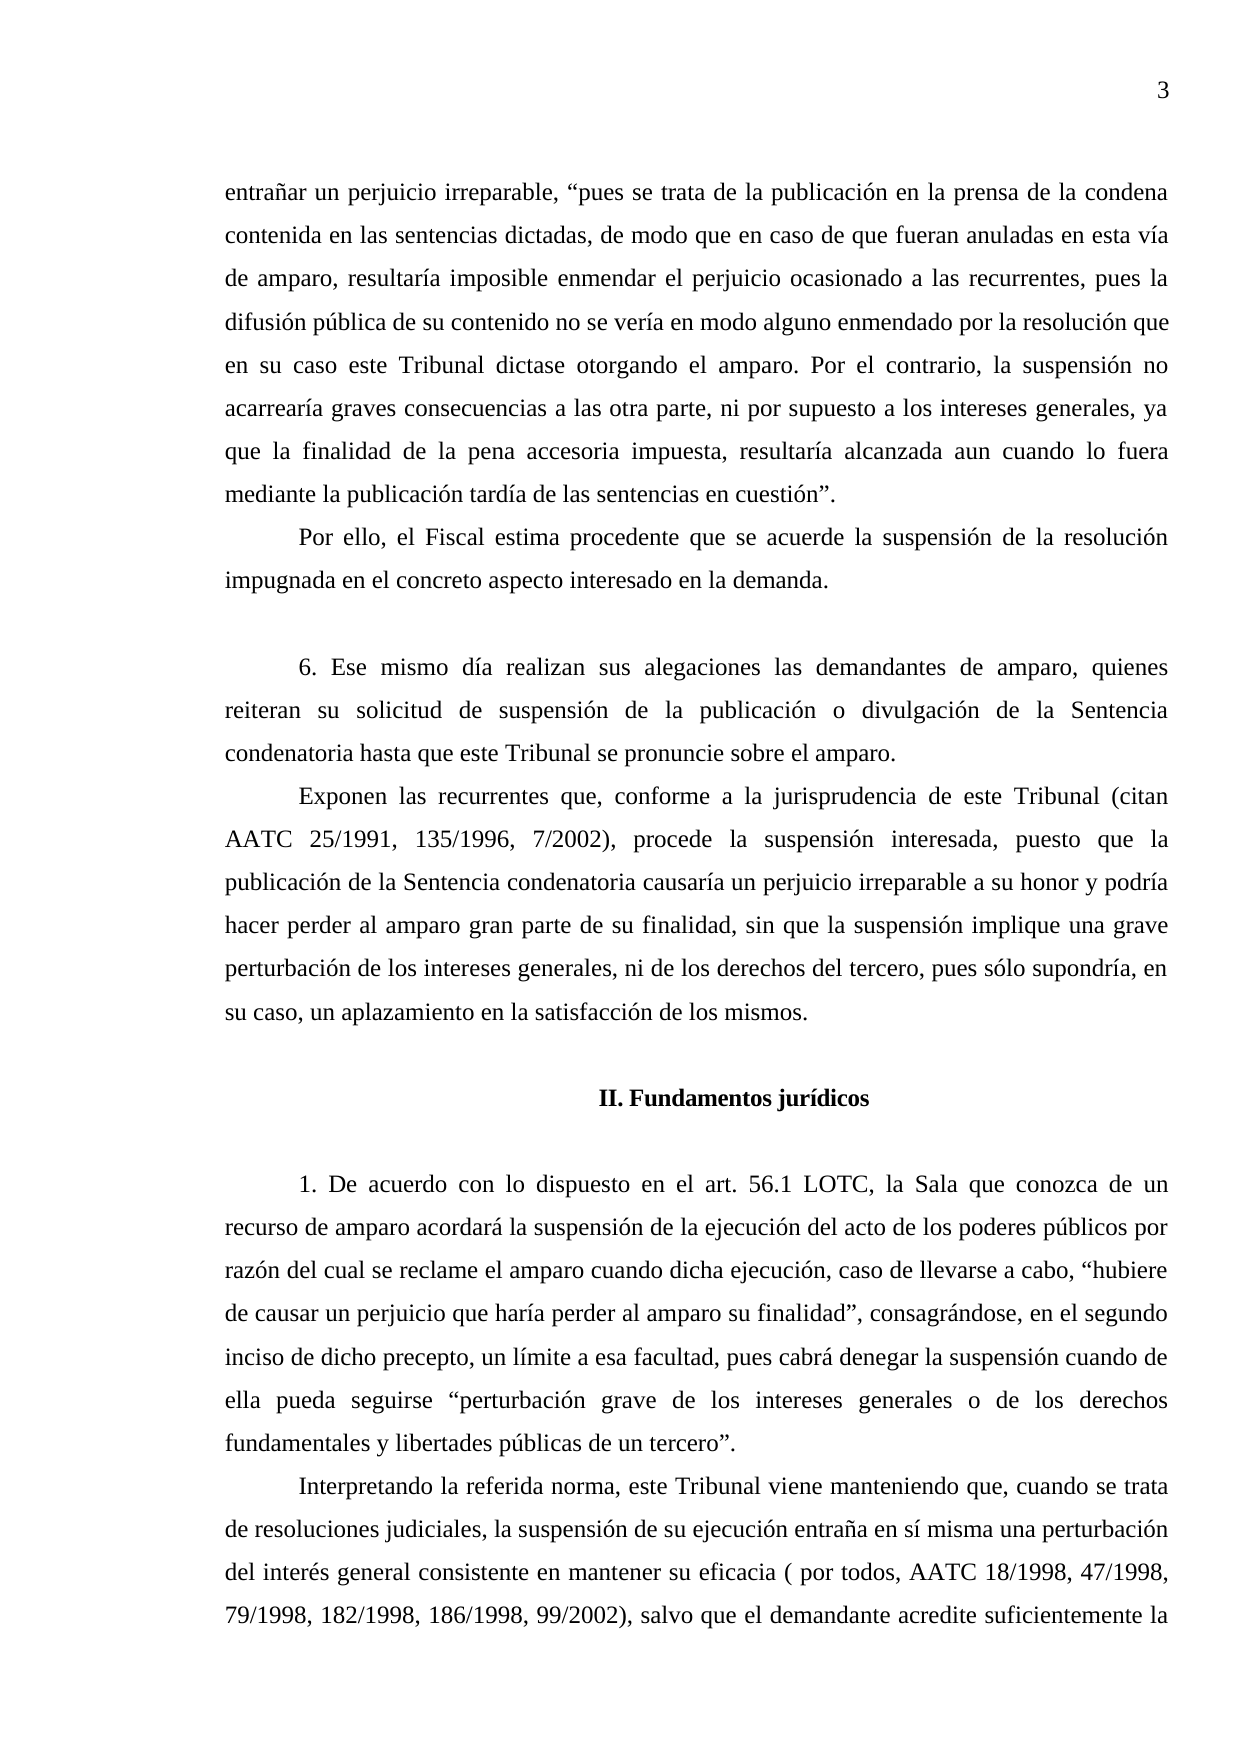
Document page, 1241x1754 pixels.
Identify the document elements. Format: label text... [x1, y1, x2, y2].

text 6. Ese mismo día realizan sus alegaciones las demandantes de amparo, quienes reiteran su solicitud de suspensión de la publicación o divulgación de la Sentencia condenatoria hasta que este Tribunal se pronuncie sobre el amparo. [224, 652, 1169, 767]
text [224, 1471, 1169, 1629]
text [224, 177, 1169, 508]
text Por ello, el Fiscal estima procedente que se acuerde la suspensión de la resolución impugnada en el concreto aspecto interesado en la demanda. [224, 522, 1169, 594]
text 1. De acuerdo con lo dispuesto en el art. 56.1 LOTC, la Sala que conozca de un recurso de amparo acordará la suspensión de la ejecución del acto de los poderes públicos por razón del cual se reclame el amparo cuando dicha ejecución, caso de llevarse a cabo, “hubiere de causar un perjuicio que haría perder al amparo su finalidad”, consagrándose, en el segundo inciso de dicho precepto, un límite a esa facultad, pues cabrá denegar la suspensión cuando de ella pueda seguirse “perturbación grave de los intereses generales o de los derechos fundamentales y libertades públicas de un tercero”. [224, 1169, 1169, 1457]
subtitle II. Fundamentos jurídicos [224, 1083, 1169, 1112]
text Exponen las recurrentes que, conforme a la jurisprudencia de este Tribunal (citan AATC 25/1991, 135/1996, 7/2002), procede la suspensión interesada, puesto que la publicación de la Sentencia condenatoria causaría un perjuicio irreparable a su honor y podría hacer perder al amparo gran parte de su finalidad, sin que la suspensión implique una grave perturbación de los intereses generales, ni de los derechos del tercero, pues sólo supondría, en su caso, un aplazamiento en la satisfacción de los mismos. [224, 781, 1169, 1025]
